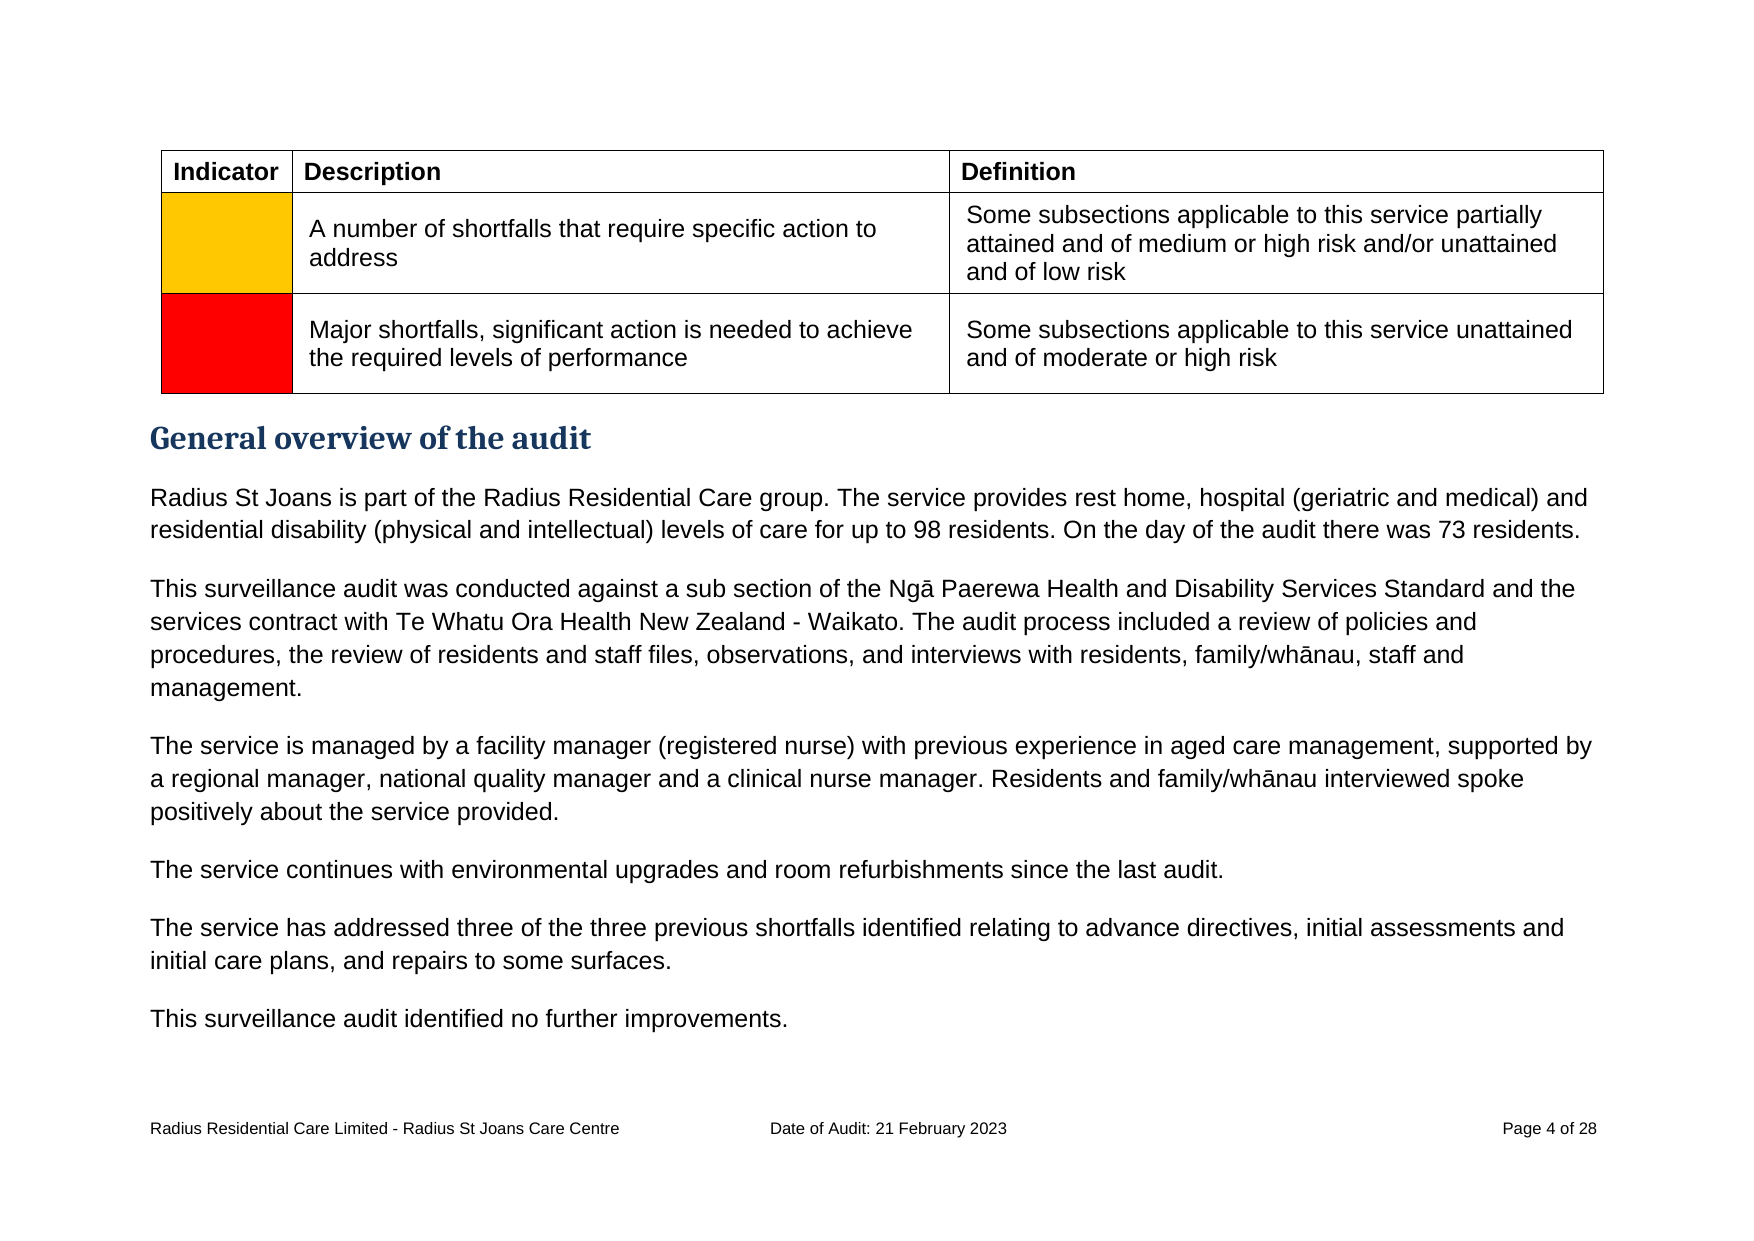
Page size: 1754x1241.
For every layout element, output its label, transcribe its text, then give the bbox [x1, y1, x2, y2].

table_cell A number of shortfalls that require specific action to address [293, 193, 949, 293]
table_cell [162, 193, 292, 293]
table_cell Some subsections applicable to this service unattained and of moderate or high risk [950, 294, 1603, 393]
table_header Description [293, 151, 949, 192]
table_cell Some subsections applicable to this service partially attained and of medium or high risk and/or unattained and of low risk [950, 193, 1603, 293]
text Radius St Joans is part of the Radius Residential Care group. The service provides rest home, hospital (geriatric and medical) and residential disability (physical and intellectual) levels of care for up to 98 residents. On the day of the audit there was 73 residents. [150, 482, 1604, 544]
text The service continues with environmental upgrades and room refurbishments since the last audit. [150, 855, 1604, 883]
subtitle General overview of the audit [150, 419, 1604, 457]
text The service has addressed three of the three previous shortfalls identified relating to advance directives, initial assessments and initial care plans, and repairs to some surfaces. [150, 913, 1604, 974]
table_header Indicator [162, 151, 292, 192]
text This surveillance audit was conducted against a sub section of the Ngā Paerewa Health and Disability Services Standard and the services contract with Te Whatu Ora Health New Zealand - Waikato. The audit process included a review of policies and procedures, the review of residents and staff files, observations, and interviews with residents, family/whānau, staff and management. [150, 573, 1604, 701]
table_cell [162, 294, 292, 393]
text The service is managed by a facility manager (registered nurse) with previous experience in aged care management, supported by a regional manager, national quality manager and a clinical nurse manager. Residents and family/whānau interviewed spoke positively about the service provided. [150, 731, 1604, 825]
table_cell Major shortfalls, significant action is needed to achieve the required levels of performance [293, 294, 949, 393]
text This surveillance audit identified no further improvements. [150, 1004, 1604, 1032]
table_header Definition [950, 151, 1603, 192]
